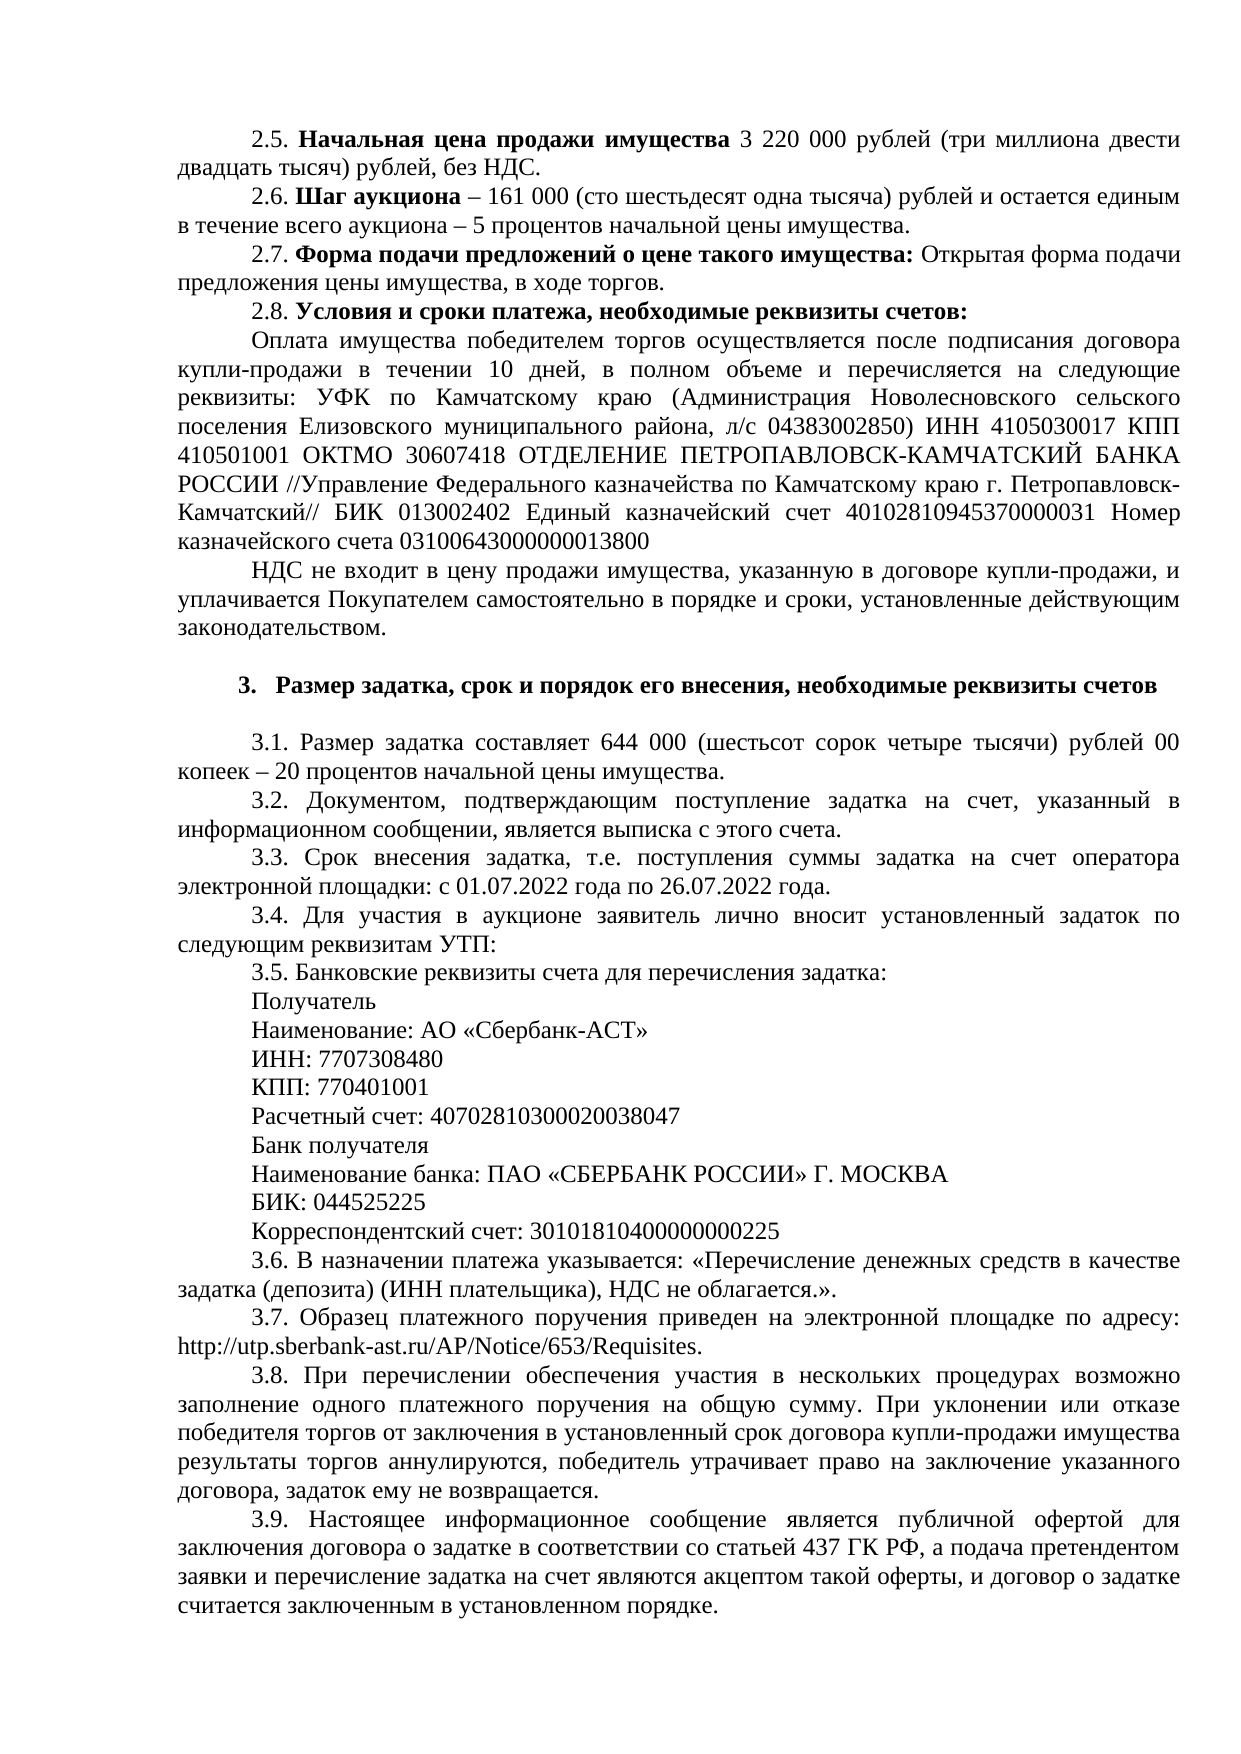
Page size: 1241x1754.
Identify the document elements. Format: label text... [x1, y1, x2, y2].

text Наименование банка: ПАО «СБЕРБАНК РОССИИ» Г. МОСКВА [177, 1159, 1181, 1187]
text 2.7. Форма подачи предложений о цене такого имущества: Открытая форма подачи предложения цены имущества, в ходе торгов. [177, 239, 1181, 296]
text 3.8. При перечислении обеспечения участия в нескольких процедурах возможно заполнение одного платежного поручения на общую сумму. При уклонении или отказе победителя торгов от заключения в установленный срок договора купли-продажи имущества результаты торгов аннулируются, победитель утрачивает право на заключение указанного договора, задаток ему не возвращается. [177, 1360, 1181, 1504]
text 3.5. Банковские реквизиты счета для перечисления задатка: [177, 957, 1181, 986]
text 2.6. Шаг аукциона – 161 000 (сто шестьдесят одна тысяча) рублей и остается единым в течение всего аукциона – 5 процентов начальной цены имущества. [177, 181, 1181, 239]
text 3.6. В назначении платежа указывается: «Перечисление денежных средств в качестве задатка (депозита) (ИНН плательщика), НДС не облагается.». [177, 1245, 1181, 1302]
text 3.7. Образец платежного поручения приведен на электронной площадке по адресу: http://utp.sberbank-ast.ru/AP/Notice/653/Requisites. [177, 1302, 1181, 1360]
text Корреспондентский счет: 30101810400000000225 [177, 1216, 1181, 1245]
text 3.3. Срок внесения задатка, т.е. поступления суммы задатка на счет оператора электронной площадки: с 01.07.2022 года по 26.07.2022 года. [177, 842, 1181, 900]
text 3.2. Документом, подтверждающим поступление задатка на счет, указанный в информационном сообщении, является выписка с этого счета. [177, 785, 1181, 842]
list Размер задатка, срок и порядок его внесения, необходимые реквизиты счетов [215, 670, 1181, 699]
text Расчетный счет: 40702810300020038047 [177, 1101, 1181, 1130]
text 3.9. Настоящее информационное сообщение является публичной офертой для заключения договора о задатке в соответствии со статьей 437 ГК РФ, а подача претендентом заявки и перечисление задатка на счет являются акцептом такой оферты, и договор о задатке считается заключенным в установленном порядке. [177, 1504, 1181, 1619]
text 3.4. Для участия в аукционе заявитель лично вносит установленный задаток по следующим реквизитам УТП: [177, 900, 1181, 957]
text КПП: 770401001 [177, 1072, 1181, 1101]
text Наименование: АО «Сбербанк-АСТ» [177, 1015, 1181, 1044]
text БИК: 044525225 [177, 1187, 1181, 1216]
text Банк получателя [177, 1130, 1181, 1159]
text НДС не входит в цену продажи имущества, указанную в договоре купли-продажи, и уплачивается Покупателем самостоятельно в порядке и сроки, установленные действующим законодательством. [177, 555, 1181, 641]
text Получатель [177, 986, 1181, 1015]
text ИНН: 7707308480 [177, 1044, 1181, 1072]
text 2.8. Условия и сроки платежа, необходимые реквизиты счетов: [177, 296, 1181, 325]
text 3.1. Размер задатка составляет 644 000 (шестьсот сорок четыре тысячи) рублей 00 копеек – 20 процентов начальной цены имущества. [177, 727, 1181, 785]
text Оплата имущества победителем торгов осуществляется после подписания договора купли-продажи в течении 10 дней, в полном объеме и перечисляется на следующие реквизиты: УФК по Камчатскому краю (Администрация Новолесновского сельского поселения Елизовского муниципального района, л/с 04383002850) ИНН 4105030017 КПП 410501001 ОКТМО 30607418 ОТДЕЛЕНИЕ ПЕТРОПАВЛОВСК-КАМЧАТСКИЙ БАНКА РОССИИ //Управление Федерального казначейства по Камчатскому краю г. Петропавловск-Камчатский// БИК 013002402 Единый казначейский счет 40102810945370000031 Номер казначейского счета 03100643000000013800 [177, 325, 1181, 555]
text 2.5. Начальная цена продажи имущества 3 220 000 рублей (три миллиона двести двадцать тысяч) рублей, без НДС. [177, 124, 1181, 181]
